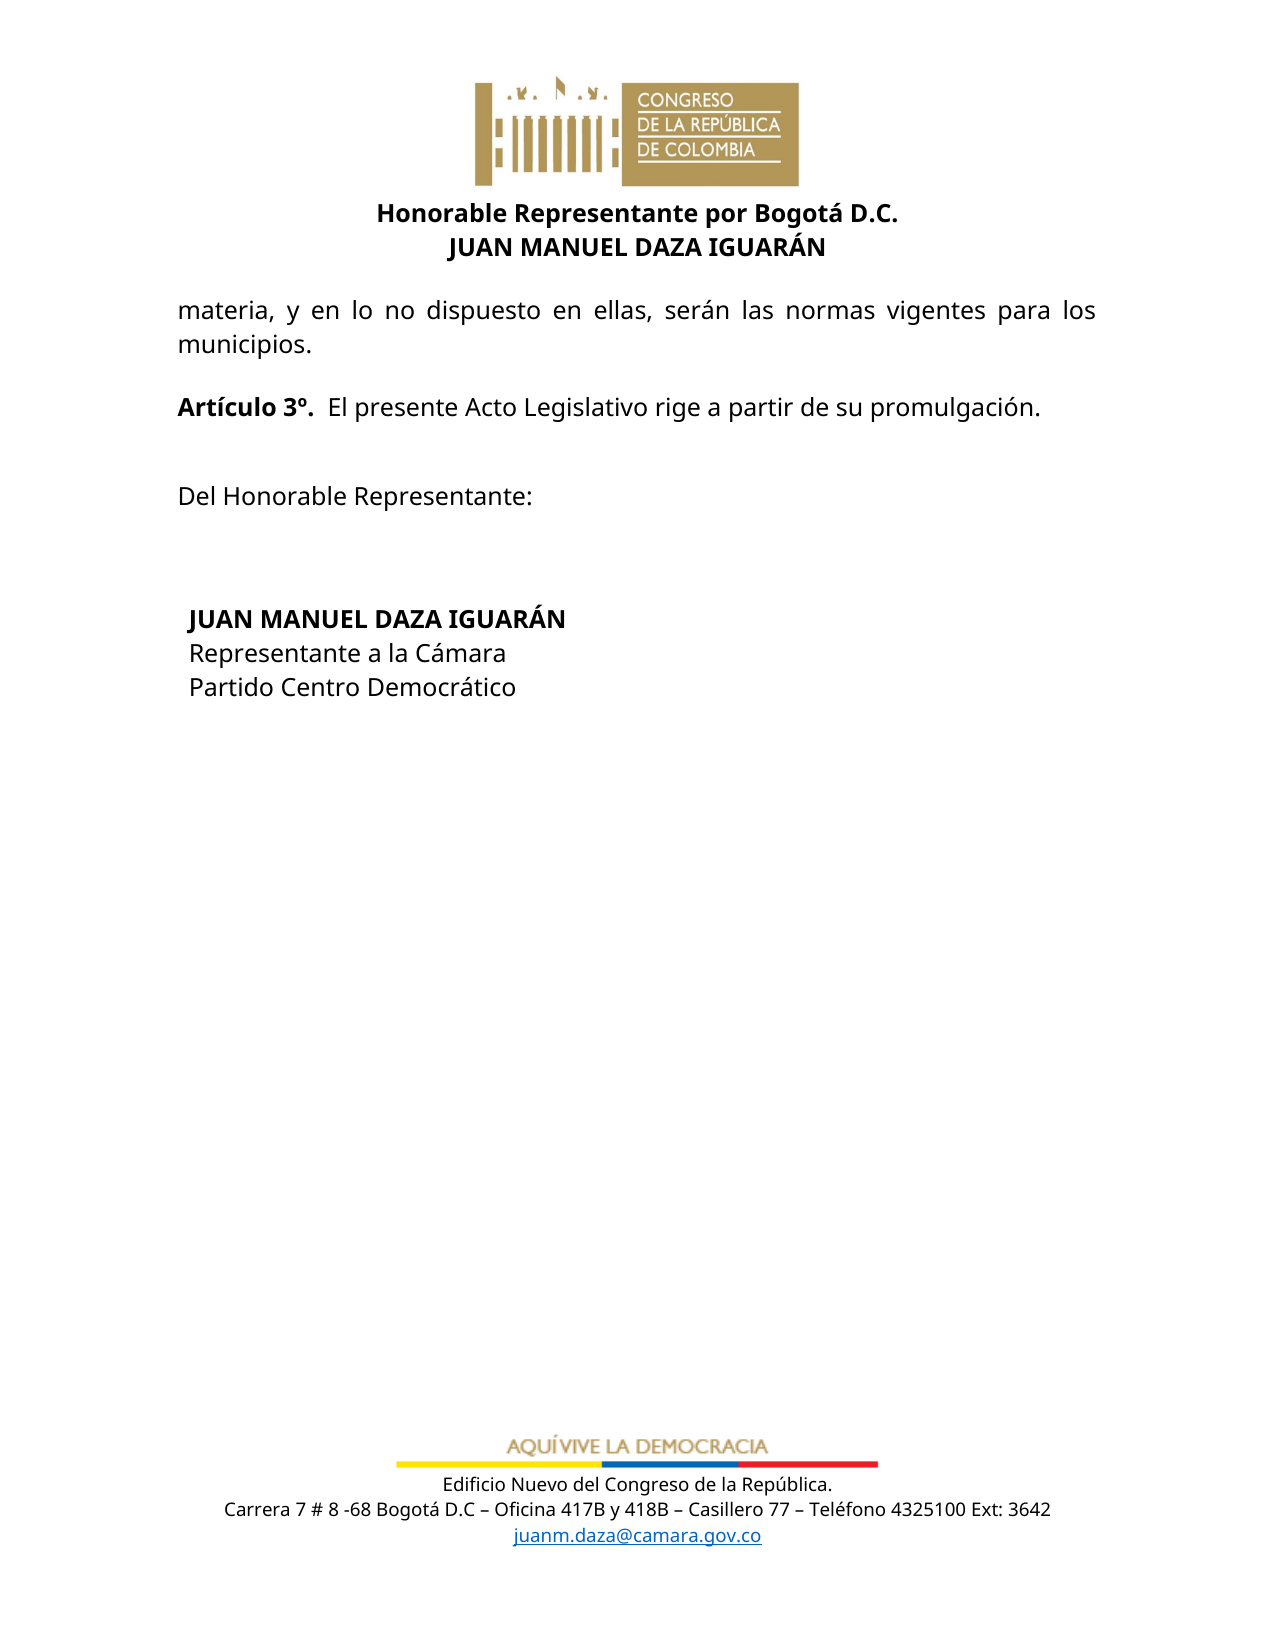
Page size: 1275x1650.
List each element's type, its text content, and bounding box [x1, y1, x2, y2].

table_header JUAN MANUEL DAZA IGUARÁN Representante a la Cámara Partido Centro Democrático [177, 533, 638, 703]
text Del Honorable Representante: [177, 478, 1098, 512]
picture [381, 1427, 894, 1471]
picture [471, 73, 804, 196]
text Artículo 3º. El presente Acto Legislativo rige a partir de su promulgación. [177, 389, 1098, 423]
